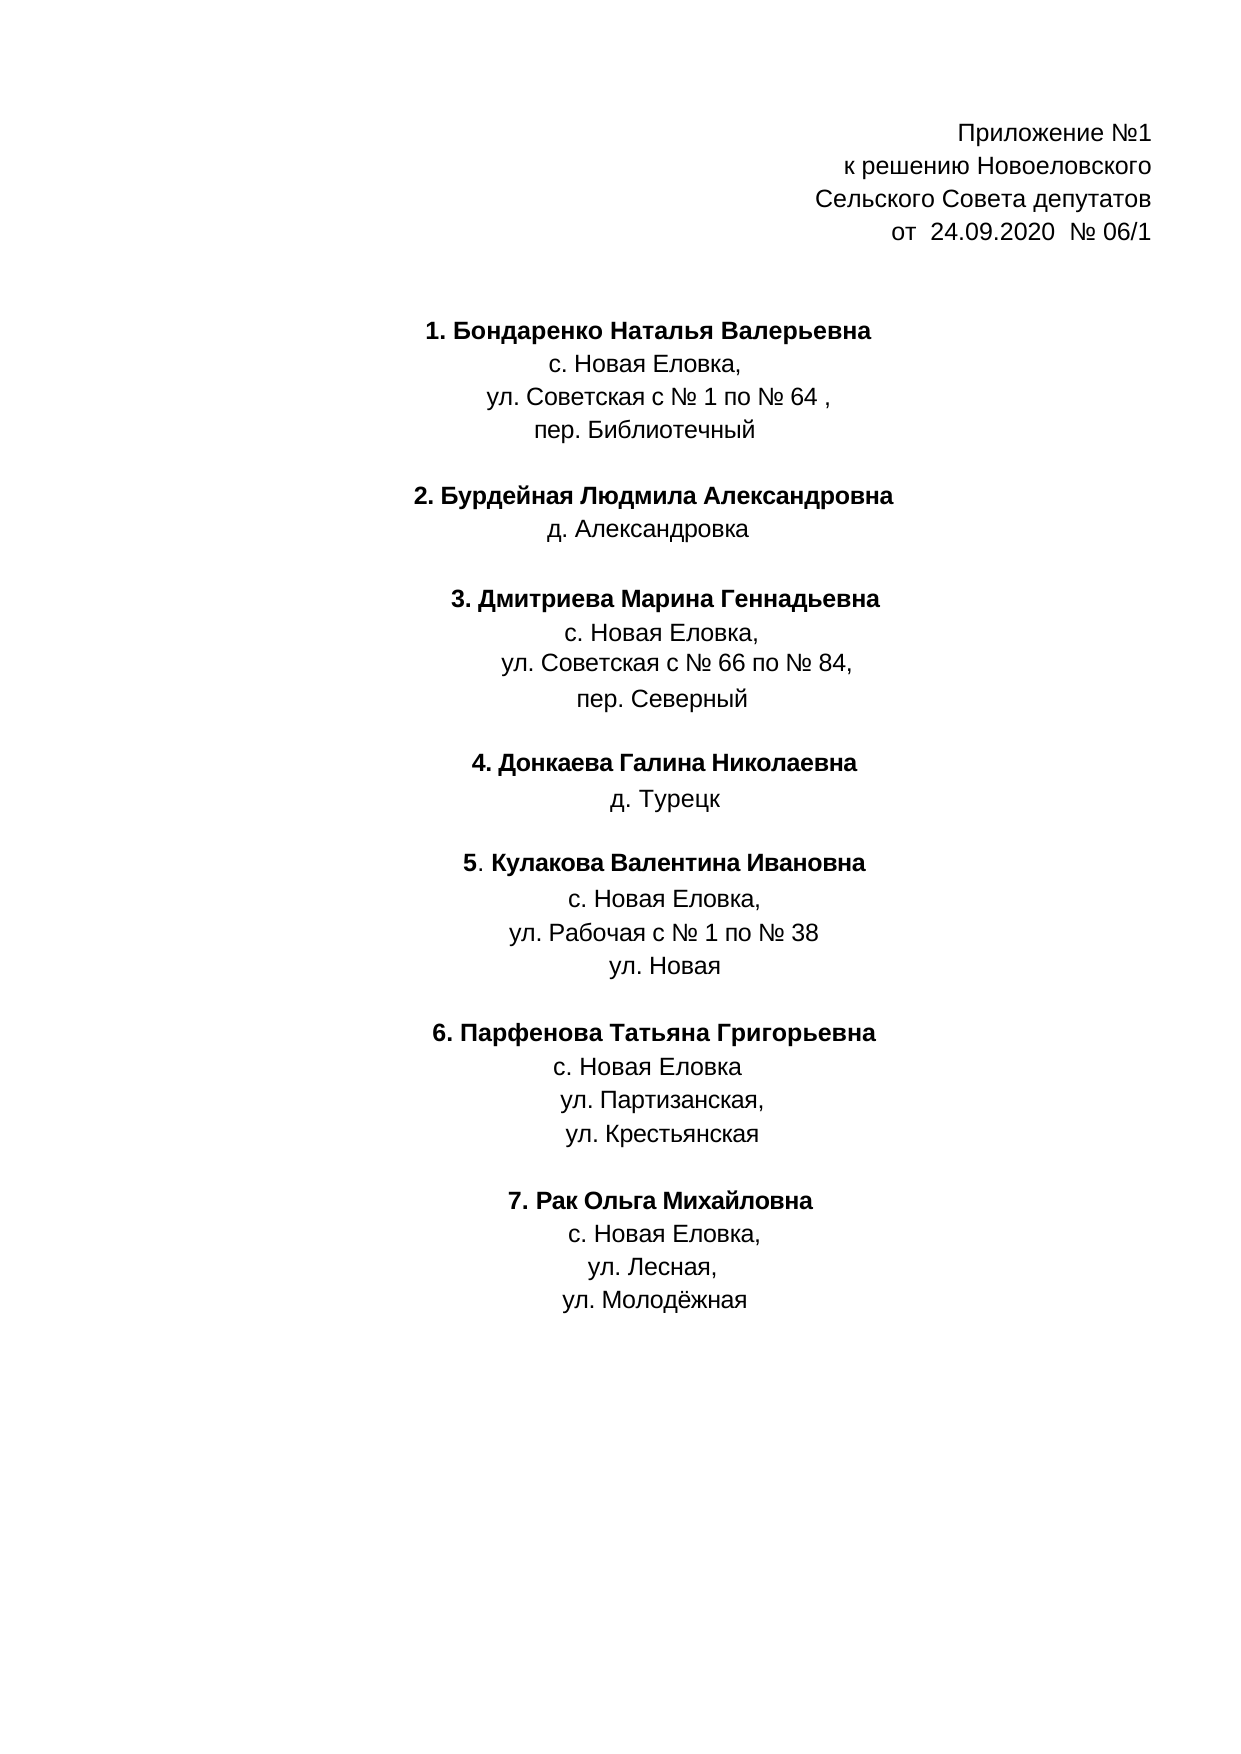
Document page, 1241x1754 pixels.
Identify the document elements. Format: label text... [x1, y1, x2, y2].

text с. Новая Еловка [103, 1048, 984, 1082]
text ул. Партизанская, [173, 1082, 1152, 1116]
text от 24.09.2020 № 06/1 [162, 217, 1152, 246]
text ул. Советская с № 1 по № 64 , [103, 382, 1152, 411]
text д. Турецк [178, 781, 1152, 815]
text с. Новая Еловка, [103, 349, 1152, 378]
text с. Новая Еловка, [177, 881, 1152, 914]
text Сельского Совета депутатов [162, 184, 1152, 213]
text с. Новая Еловка, [177, 1216, 1152, 1249]
text с. Новая Еловка, [103, 614, 984, 648]
text 5. Кулакова Валентина Ивановна [177, 848, 1152, 877]
text ул. Рабочая с № 1 по № 38 [177, 914, 1151, 948]
text пер. Северный [173, 681, 1152, 714]
text 2. Бурдейная Людмила Александровна [413, 481, 1003, 510]
text ул. Молодёжная [177, 1282, 1040, 1315]
text 7. Рак Ольга Михайловна [169, 1183, 1152, 1216]
text д. Александровка [413, 514, 1003, 543]
text ул. Лесная, [177, 1249, 1040, 1282]
text 6. Парфенова Татьяна Григорьевна [103, 1015, 984, 1048]
text 4. Донкаева Галина Николаевна [177, 748, 1152, 777]
text ул. Крестьянская [173, 1116, 1152, 1149]
text Приложение №1 [162, 118, 1152, 147]
text 3. Дмитриева Марина Геннадьевна [179, 581, 1152, 614]
text к решению Новоеловского [162, 151, 1152, 180]
text пер. Библиотечный [487, 415, 1003, 444]
text ул. Новая [178, 948, 1152, 981]
text 1. Бондаренко Наталья Валерьевна [103, 316, 1152, 345]
text ул. Советская с № 66 по № 84, [192, 648, 1151, 677]
